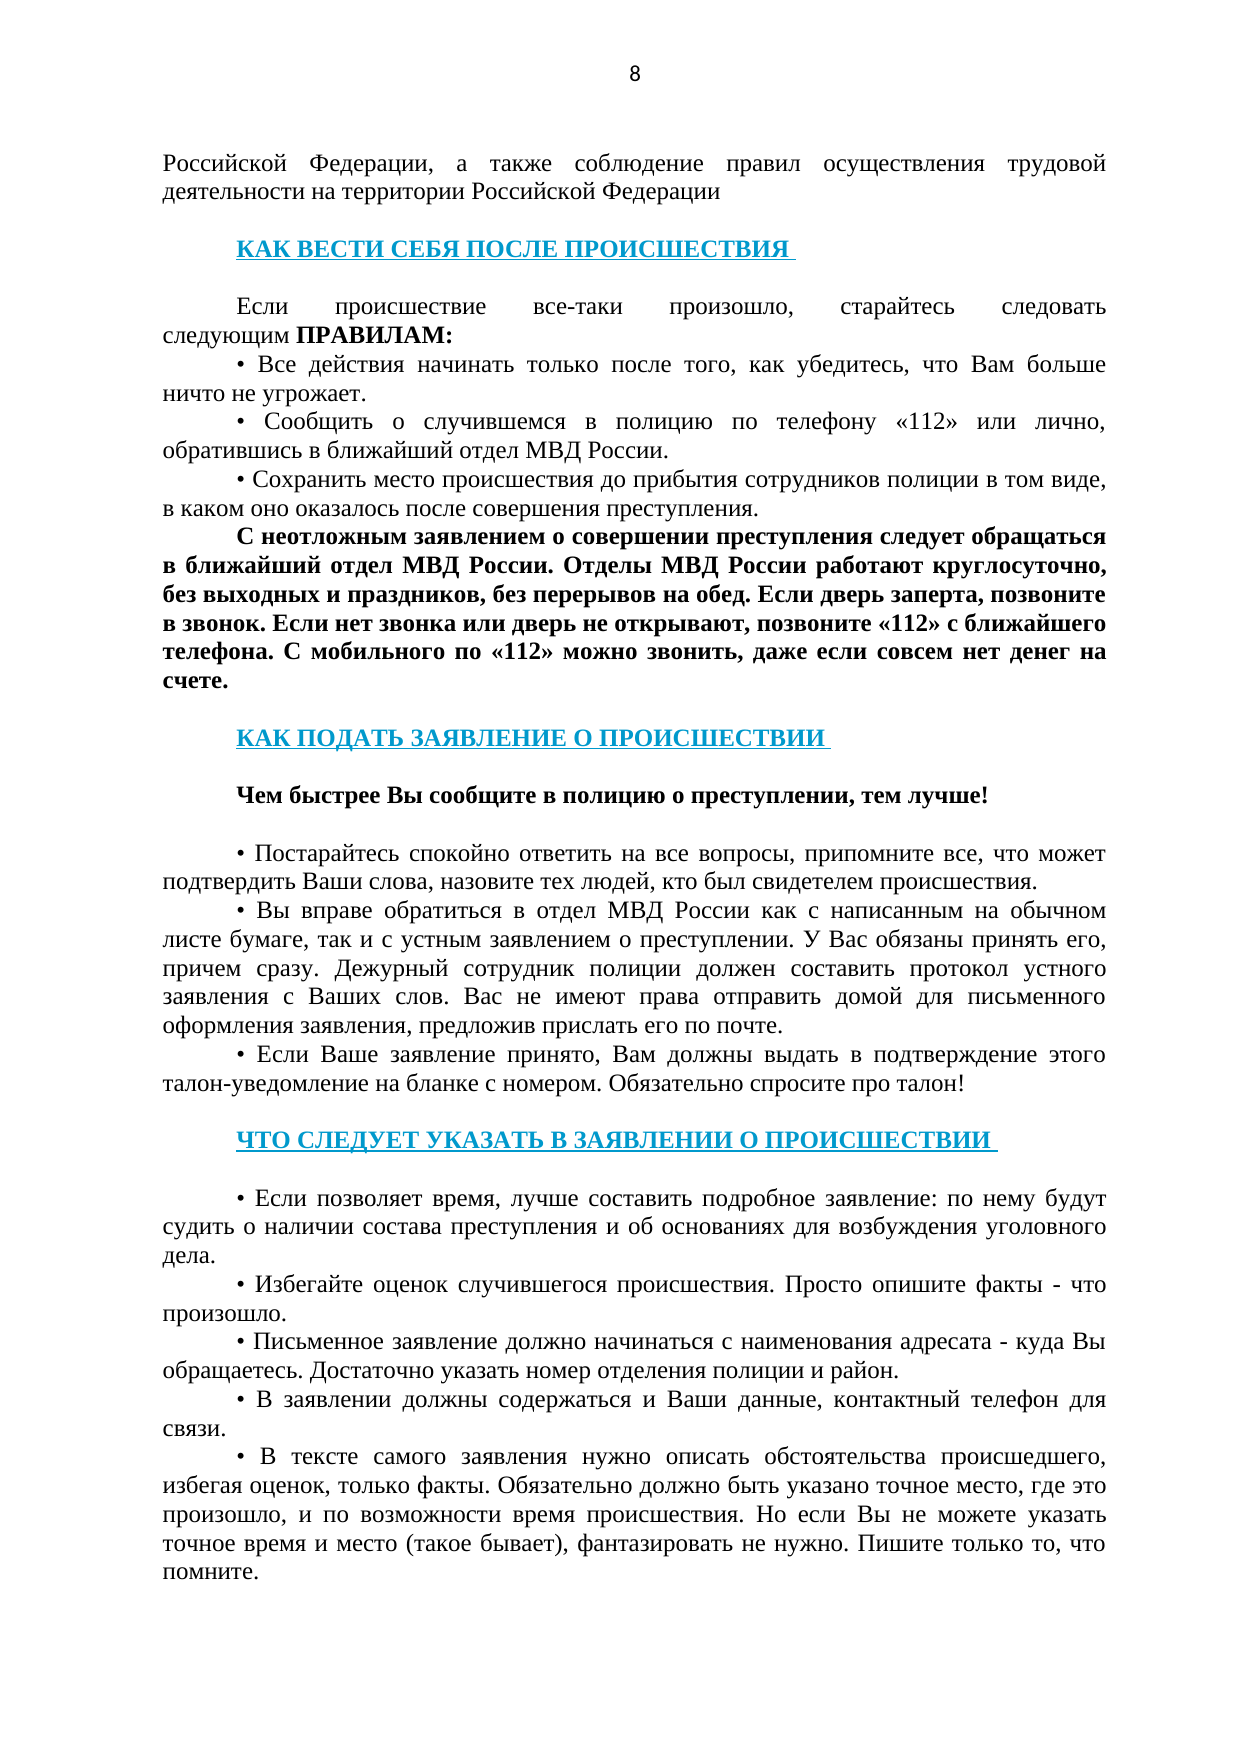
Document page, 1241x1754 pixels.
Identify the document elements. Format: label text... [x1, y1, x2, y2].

text КАК ВЕСТИ СЕБЯ ПОСЛЕ ПРОИСШЕСТВИЯ [162, 234, 1107, 263]
text • В тексте самого заявления нужно описать обстоятельства происшедшего, избегая оценок, только факты. Обязательно должно быть указано точное место, где это произошло, и по возможности время происшествия. Но если Вы не можете указать точное время и место (такое бывает), фантазировать не нужно. Пишите только то, что помните. [162, 1441, 1107, 1585]
text • Избегайте оценок случившегося происшествия. Просто опишите факты - что произошло. [162, 1269, 1107, 1326]
text • Постарайтесь спокойно ответить на все вопросы, припомните все, что может подтвердить Ваши слова, назовите тех людей, кто был свидетелем происшествия. [162, 838, 1107, 895]
text • Если Ваше заявление принято, Вам должны выдать в подтверждение этого талон-уведомление на бланке с номером. Обязательно спросите про талон! [162, 1039, 1107, 1096]
text • Письменное заявление должно начинаться с наименования адресата - куда Вы обращаетесь. Достаточно указать номер отделения полиции и район. [162, 1326, 1107, 1384]
text • Все действия начинать только после того, как убедитесь, что Вам больше ничто не угрожает. [162, 349, 1107, 406]
text • Сохранить место происшествия до прибытия сотрудников полиции в том виде, в каком оно оказалось после совершения преступления. [162, 464, 1107, 521]
text Если происшествие все-таки произошло, старайтесь следовать следующим ПРАВИЛАМ: [162, 291, 1107, 349]
text • Вы вправе обратиться в отдел МВД России как с написанным на обычном листе бумаге, так и с устным заявлением о преступлении. У Вас обязаны принять его, причем сразу. Дежурный сотрудник полиции должен составить протокол устного заявления с Ваших слов. Вас не имеют права отправить домой для письменного оформления заявления, предложив прислать его по почте. [162, 895, 1107, 1039]
text • В заявлении должны содержаться и Ваши данные, контактный телефон для связи. [162, 1384, 1107, 1441]
text • Сообщить о случившемся в полицию по телефону «112» или лично, обратившись в ближайший отдел МВД России. [162, 406, 1107, 464]
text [162, 148, 1107, 205]
text С неотложным заявлением о совершении преступления следует обращаться в ближайший отдел МВД России. Отделы МВД России работают круглосуточно, без выходных и праздников, без перерывов на обед. Если дверь заперта, позвоните в звонок. Если нет звонка или дверь не открывают, позвоните «112» с ближайшего телефона. С мобильного по «112» можно звонить, даже если совсем нет денег на счете. [162, 521, 1107, 694]
text • Если позволяет время, лучше составить подробное заявление: по нему будут судить о наличии состава преступления и об основаниях для возбуждения уголовного дела. [162, 1183, 1107, 1269]
text КАК ПОДАТЬ ЗАЯВЛЕНИЕ О ПРОИСШЕСТВИИ [162, 723, 1107, 751]
text ЧТО СЛЕДУЕТ УКАЗАТЬ В ЗАЯВЛЕНИИ О ПРОИСШЕСТВИИ [162, 1125, 1107, 1154]
text Чем быстрее Вы сообщите в полицию о преступлении, тем лучше! [162, 780, 1107, 809]
